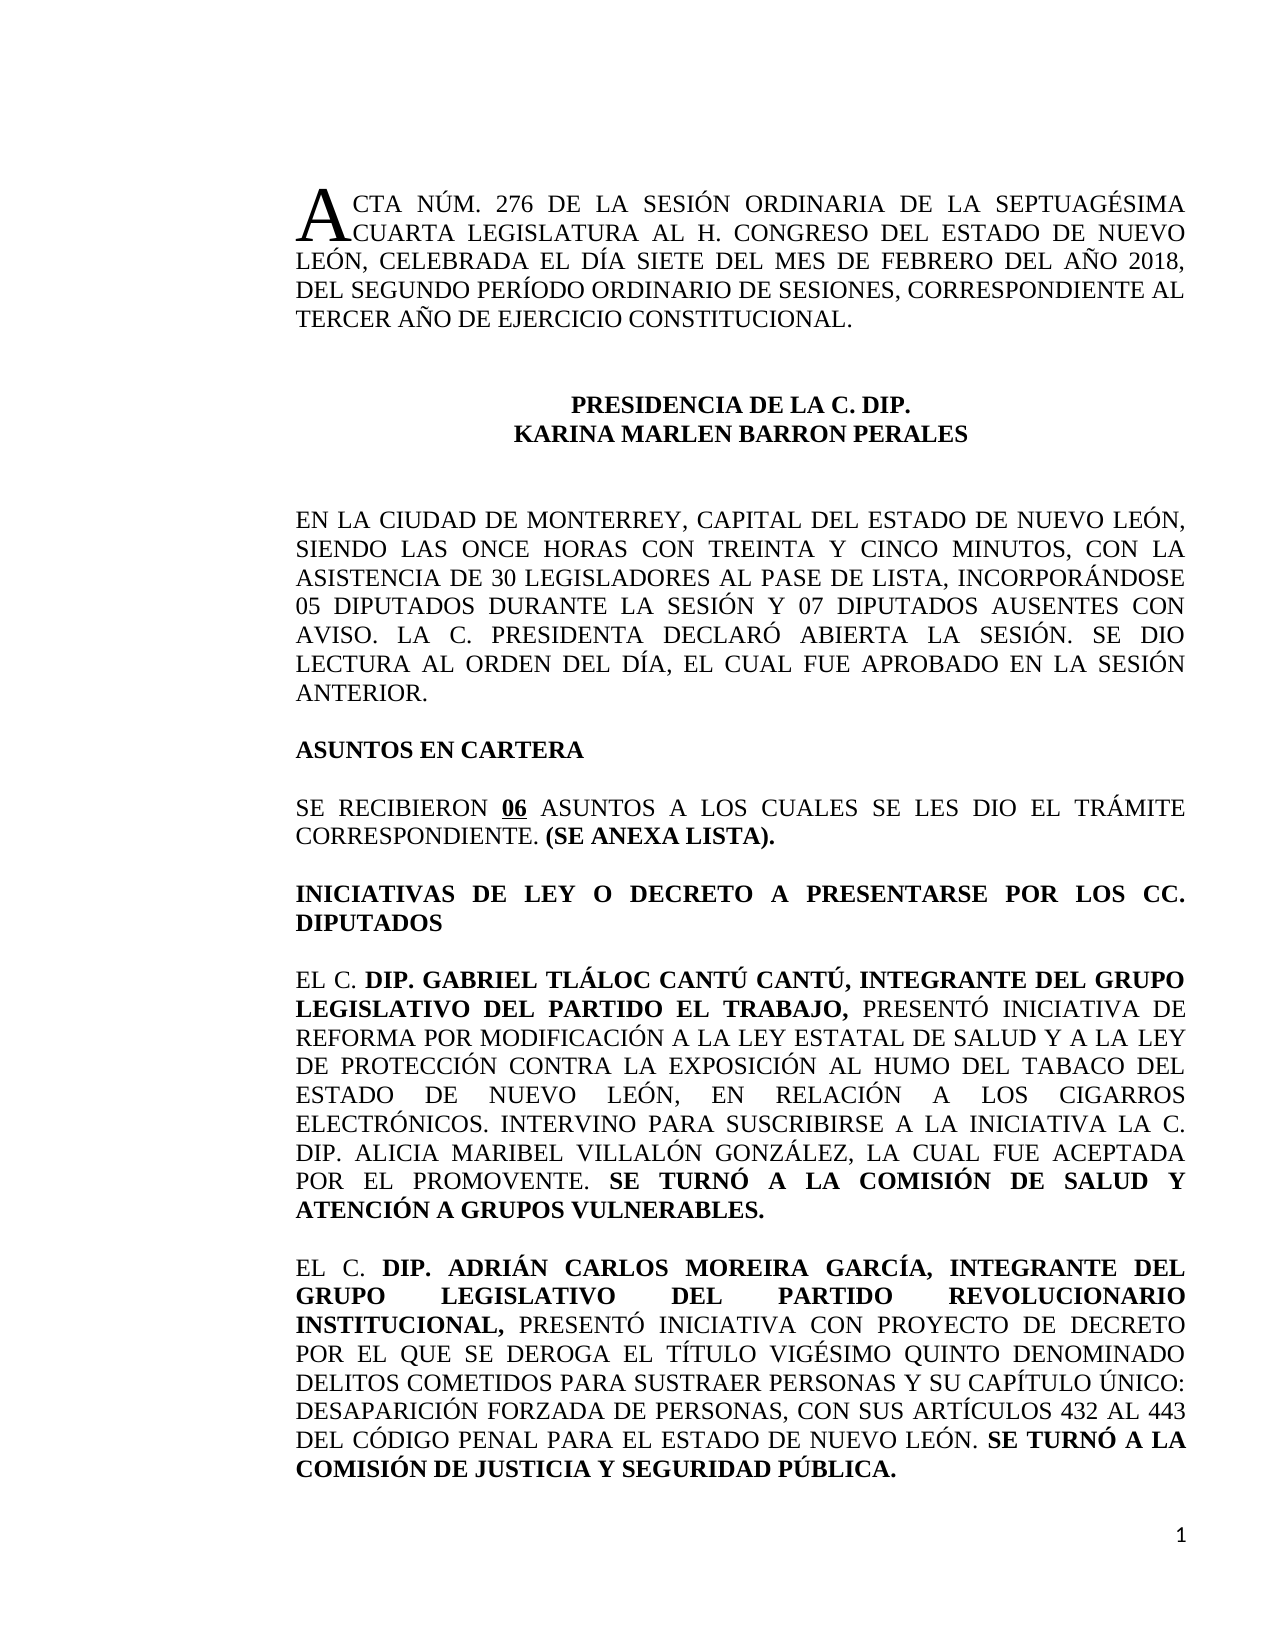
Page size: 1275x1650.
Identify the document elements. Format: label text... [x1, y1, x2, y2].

text PRESIDENCIA DE LA C. DIP. [295, 390, 1186, 419]
text EL C. DIP. GABRIEL TLÁLOC CANTÚ CANTÚ, INTEGRANTE DEL GRUPO LEGISLATIVO DEL PARTIDO EL TRABAJO, PRESENTÓ INICIATIVA DE REFORMA POR MODIFICACIÓN A LA LEY ESTATAL DE SALUD Y A LA LEY DE PROTECCIÓN CONTRA LA EXPOSICIÓN AL HUMO DEL TABACO DEL ESTADO DE NUEVO LEÓN, EN RELACIÓN A LOS CIGARROS ELECTRÓNICOS. INTERVINO PARA SUSCRIBIRSE A LA INICIATIVA LA C. DIP. ALICIA MARIBEL VILLALÓN GONZÁLEZ, LA CUAL FUE ACEPTADA POR EL PROMOVENTE. SE TURNÓ A LA COMISIÓN DE SALUD Y ATENCIÓN A GRUPOS VULNERABLES. [295, 965, 1186, 1224]
text CTA NÚM. 276 DE LA SESIÓN ORDINARIA DE LA SEPTUAGÉSIMA CUARTA LEGISLATURA AL H. CONGRESO DEL ESTADO DE NUEVO LEÓN, CELEBRADA EL DÍA SIETE DEL MES DE FEBRERO DEL AÑO 2018, DEL SEGUNDO PERÍODO ORDINARIO DE SESIONES, CORRESPONDIENTE AL TERCER AÑO DE EJERCICIO CONSTITUCIONAL. [295, 189, 1186, 333]
text EL C. DIP. ADRIÁN CARLOS MOREIRA GARCÍA, INTEGRANTE DEL GRUPO LEGISLATIVO DEL PARTIDO REVOLUCIONARIO INSTITUCIONAL, PRESENTÓ INICIATIVA CON PROYECTO DE DECRETO POR EL QUE SE DEROGA EL TÍTULO VIGÉSIMO QUINTO DENOMINADO DELITOS COMETIDOS PARA SUSTRAER PERSONAS Y SU CAPÍTULO ÚNICO: DESAPARICIÓN FORZADA DE PERSONAS, CON SUS ARTÍCULOS 432 AL 443 DEL CÓDIGO PENAL PARA EL ESTADO DE NUEVO LEÓN. SE TURNÓ A LA COMISIÓN DE JUSTICIA Y SEGURIDAD PÚBLICA. [295, 1253, 1186, 1483]
text ASUNTOS EN CARTERA [295, 735, 1186, 764]
text SE RECIBIERON 06 ASUNTOS A LOS CUALES SE LES DIO EL TRÁMITE CORRESPONDIENTE. (SE ANEXA LISTA). [295, 793, 1186, 850]
text INICIATIVAS DE LEY O DECRETO A PRESENTARSE POR LOS CC. DIPUTADOS [295, 879, 1186, 936]
text KARINA MARLEN BARRON PERALES [295, 419, 1186, 448]
text EN LA CIUDAD DE MONTERREY, CAPITAL DEL ESTADO DE NUEVO LEÓN, SIENDO LAS ONCE HORAS CON TREINTA Y CINCO MINUTOS, CON LA ASISTENCIA DE 30 LEGISLADORES AL PASE DE LISTA, INCORPORÁNDOSE 05 DIPUTADOS DURANTE LA SESIÓN Y 07 DIPUTADOS AUSENTES CON AVISO. LA C. PRESIDENTA DECLARÓ ABIERTA LA SESIÓN. SE DIO LECTURA AL ORDEN DEL DÍA, EL CUAL FUE APROBADO EN LA SESIÓN ANTERIOR. [295, 505, 1186, 706]
